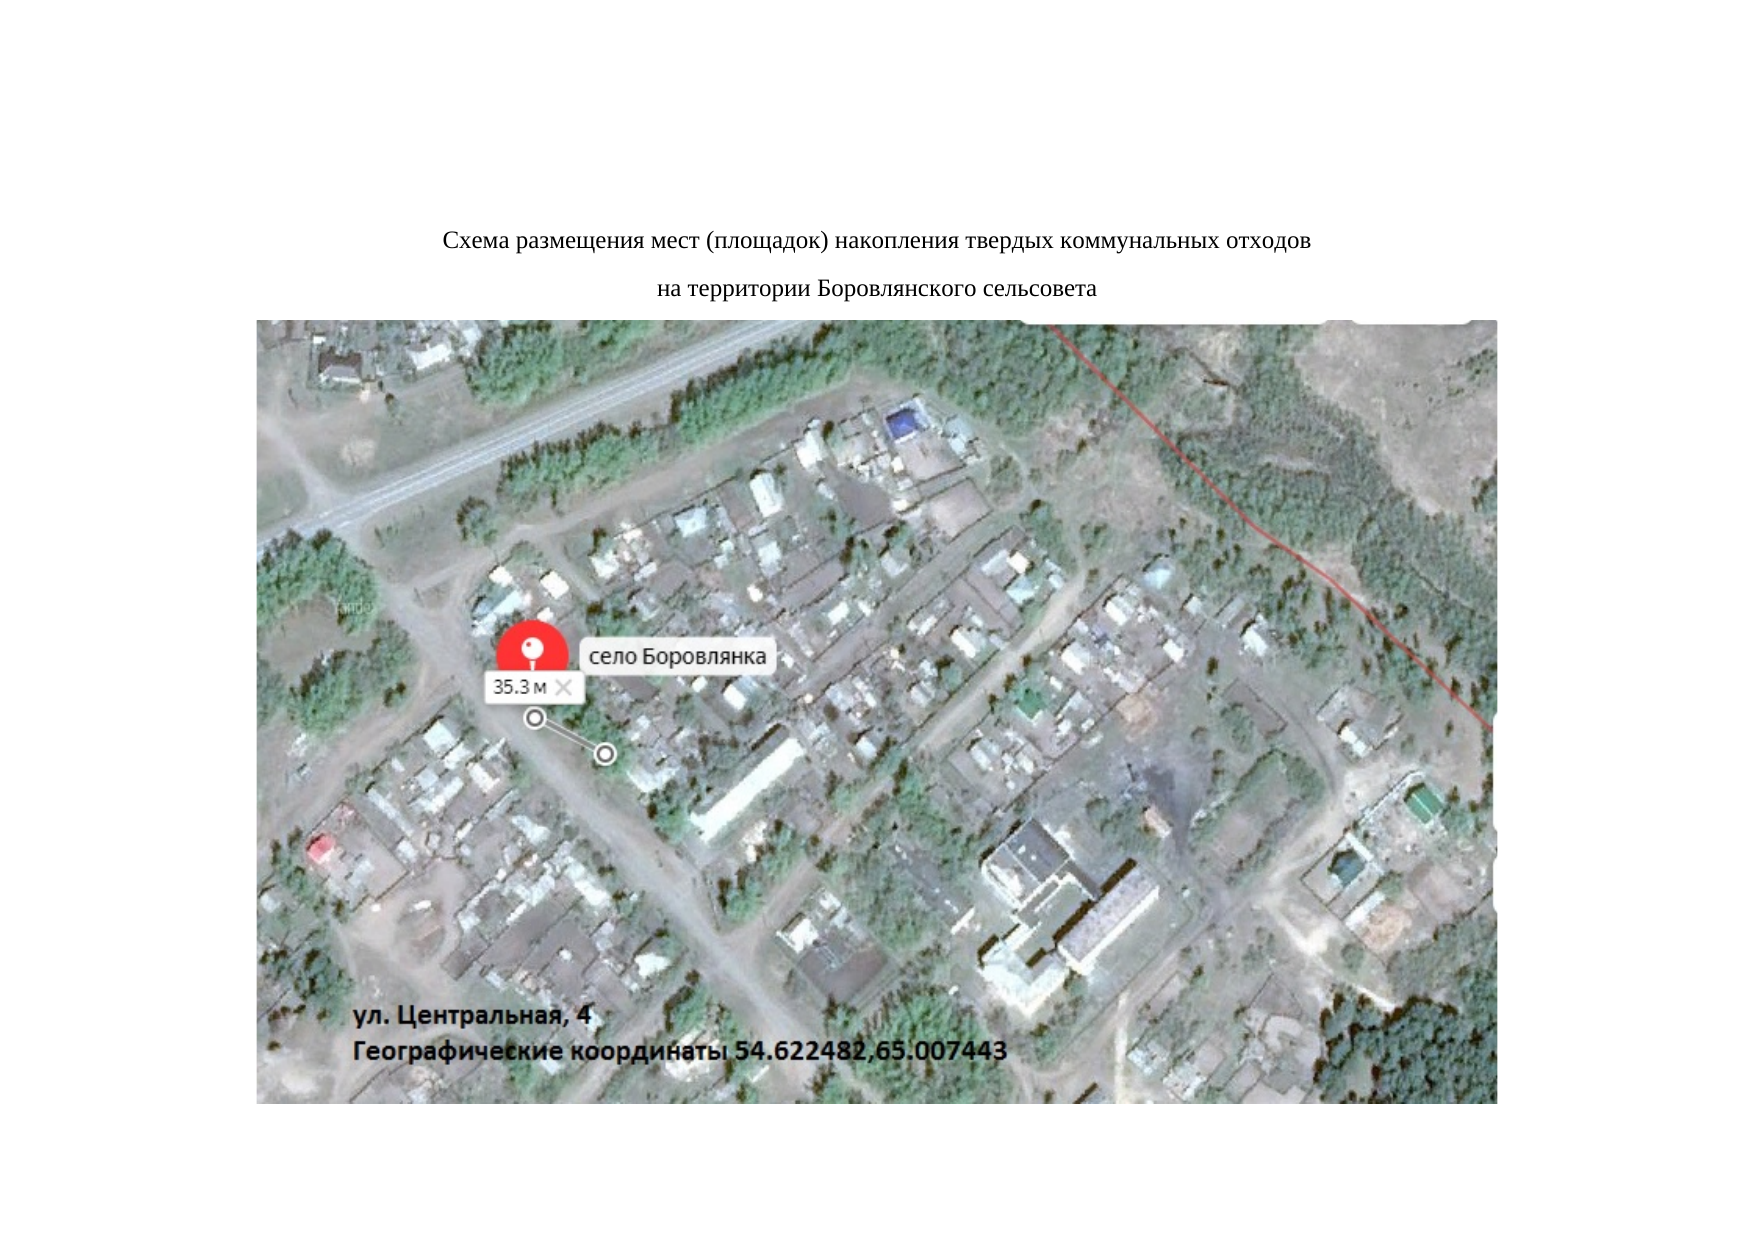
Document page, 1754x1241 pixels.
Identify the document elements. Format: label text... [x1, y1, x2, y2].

text на территории Боровлянского сельсовета [118, 273, 1636, 301]
text Схема размещения мест (площадок) накопления твердых коммунальных отходов [118, 225, 1636, 254]
picture [256, 320, 1498, 1104]
